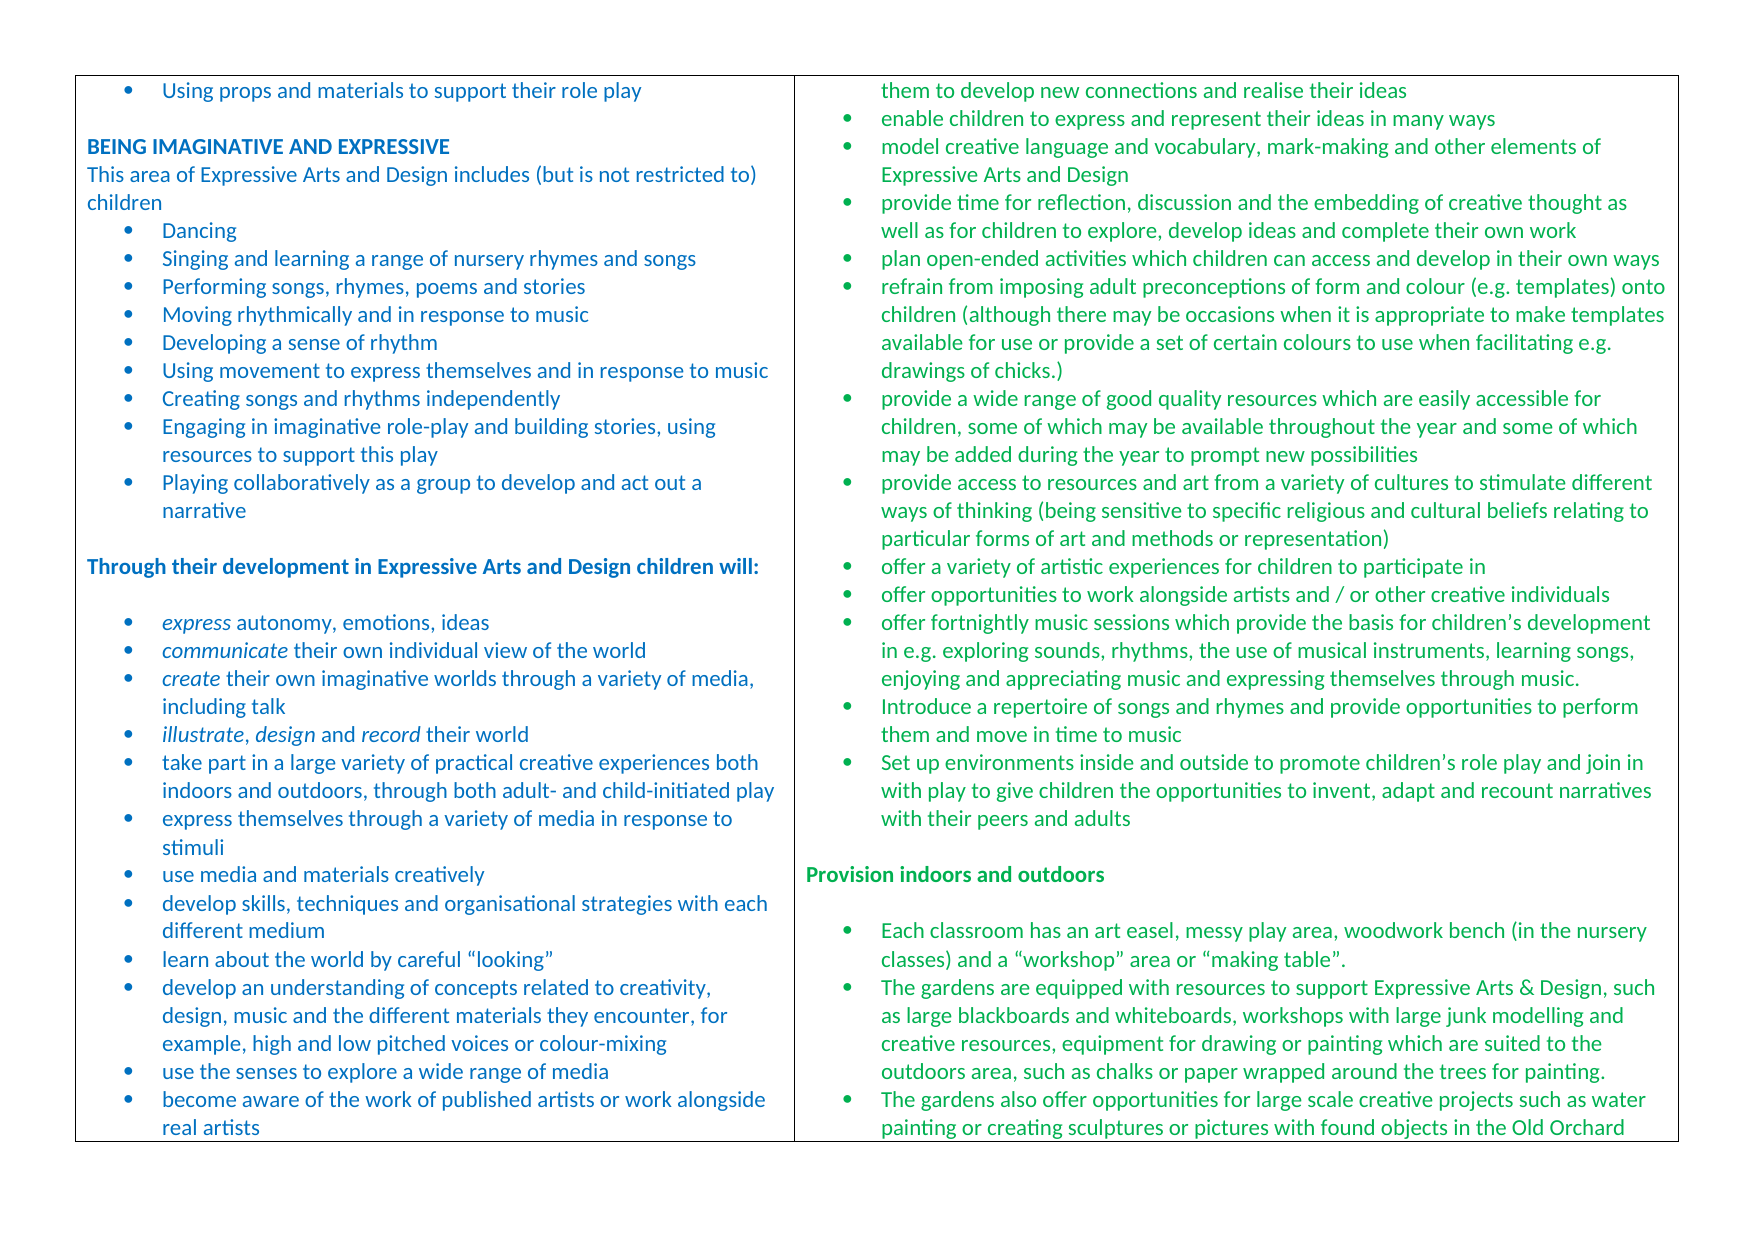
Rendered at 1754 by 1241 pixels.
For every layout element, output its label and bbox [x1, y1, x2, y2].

table_header [76, 76, 794, 1141]
table_header [795, 76, 1678, 1141]
